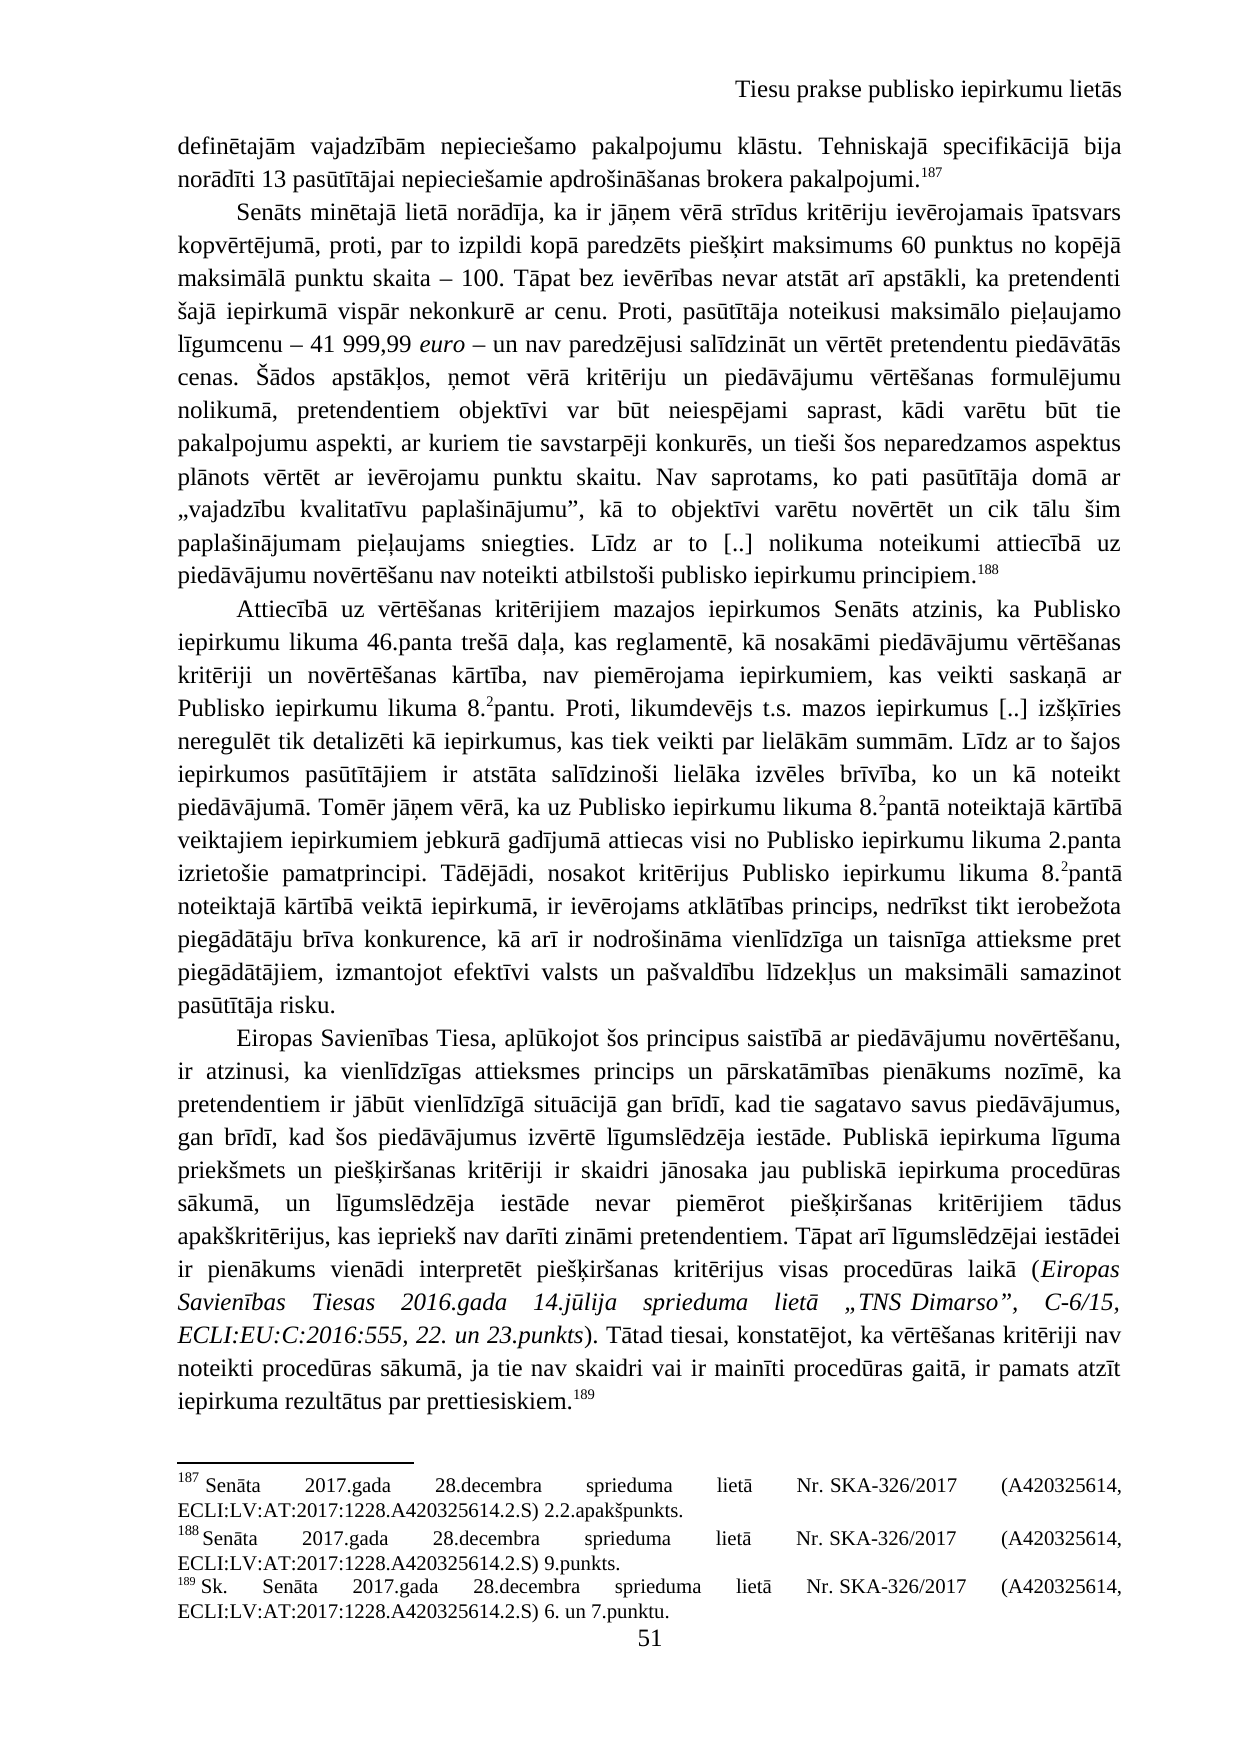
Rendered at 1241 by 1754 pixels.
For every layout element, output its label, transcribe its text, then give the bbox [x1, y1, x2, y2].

text Attiecībā uz vērtēšanas kritērijiem mazajos iepirkumos Senāts atzinis, ka Publisko iepirkumu likuma 46.panta trešā daļa, kas reglamentē, kā nosakāmi piedāvājumu vērtēšanas kritēriji un novērtēšanas kārtība, nav piemērojama iepirkumiem, kas veikti saskaņā ar Publisko iepirkumu likuma 8.2pantu. Proti, likumdevējs t.s. mazos iepirkumus [..] izšķīries neregulēt tik detalizēti kā iepirkumus, kas tiek veikti par lielākām summām. Līdz ar to šajos iepirkumos pasūtītājiem ir atstāta salīdzinoši lielāka izvēles brīvība, ko un kā noteikt piedāvājumā. Tomēr jāņem vērā, ka uz Publisko iepirkumu likuma 8.2pantā noteiktajā kārtībā veiktajiem iepirkumiem jebkurā gadījumā attiecas visi no Publisko iepirkumu likuma 2.panta izrietošie pamatprincipi. Tādējādi, nosakot kritērijus Publisko iepirkumu likuma 8.2pantā noteiktajā kārtībā veiktā iepirkumā, ir ievērojams atklātības princips, nedrīkst tikt ierobežota piegādātāju brīva konkurence, kā arī ir nodrošināma vienlīdzīga un taisnīga attieksme pret piegādātājiem, izmantojot efektīvi valsts un pašvaldību līdzekļus un maksimāli samazinot pasūtītāja risku. [177, 594, 1122, 1019]
text Eiropas Savienības Tiesa, aplūkojot šos principus saistībā ar piedāvājumu novērtēšanu, ir atzinusi, ka vienlīdzīgas attieksmes princips un pārskatāmības pienākums nozīmē, ka pretendentiem ir jābūt vienlīdzīgā situācijā gan brīdī, kad tie sagatavo savus piedāvājumus, gan brīdī, kad šos piedāvājumus izvērtē līgumslēdzēja iestāde. Publiskā iepirkuma līguma priekšmets un piešķiršanas kritēriji ir skaidri jānosaka jau publiskā iepirkuma procedūras sākumā, un līgumslēdzēja iestāde nevar piemērot piešķiršanas kritērijiem tādus apakškritērijus, kas iepriekš nav darīti zināmi pretendentiem. Tāpat arī līgumslēdzējai iestādei ir pienākums vienādi interpretēt piešķiršanas kritērijus visas procedūras laikā (Eiropas Savienības Tiesas 2016.gada 14.jūlija sprieduma lietā „TNS Dimarso”, C-6/15, ECLI:EU:C:2016:555, 22. un 23.punkts). Tātad tiesai, konstatējot, ka vērtēšanas kritēriji nav noteikti procedūras sākumā, ja tie nav skaidri vai ir mainīti procedūras gaitā, ir pamats atzīt iepirkuma rezultātus par prettiesiskiem. [177, 1023, 1122, 1415]
text Senāts minētajā lietā norādīja, ka ir jāņem vērā strīdus kritēriju ievērojamais īpatsvars kopvērtējumā, proti, par to izpildi kopā paredzēts piešķirt maksimums 60 punktus no kopējā maksimālā punktu skaita – 100. Tāpat bez ievērības nevar atstāt arī apstākli, ka pretendenti šajā iepirkumā vispār nekonkurē ar cenu. Proti, pasūtītāja noteikusi maksimālo pieļaujamo līgumcenu – 41 999,99 euro – un nav paredzējusi salīdzināt un vērtēt pretendentu piedāvātās cenas. Šādos apstākļos, ņemot vērā kritēriju un piedāvājumu vērtēšanas formulējumu nolikumā, pretendentiem objektīvi var būt neiespējami saprast, kādi varētu būt tie pakalpojumu aspekti, ar kuriem tie savstarpēji konkurēs, un tieši šos neparedzamos aspektus plānots vērtēt ar ievērojamu punktu skaitu. Nav saprotams, ko pati pasūtītāja domā ar „vajadzību kvalitatīvu paplašinājumu”, kā to objektīvi varētu novērtēt un cik tālu šim paplašinājumam pieļaujams sniegties. Līdz ar to [..] nolikuma noteikumi attiecībā uz piedāvājumu novērtēšanu nav noteikti atbilstoši publisko iepirkumu principiem. [177, 197, 1122, 589]
